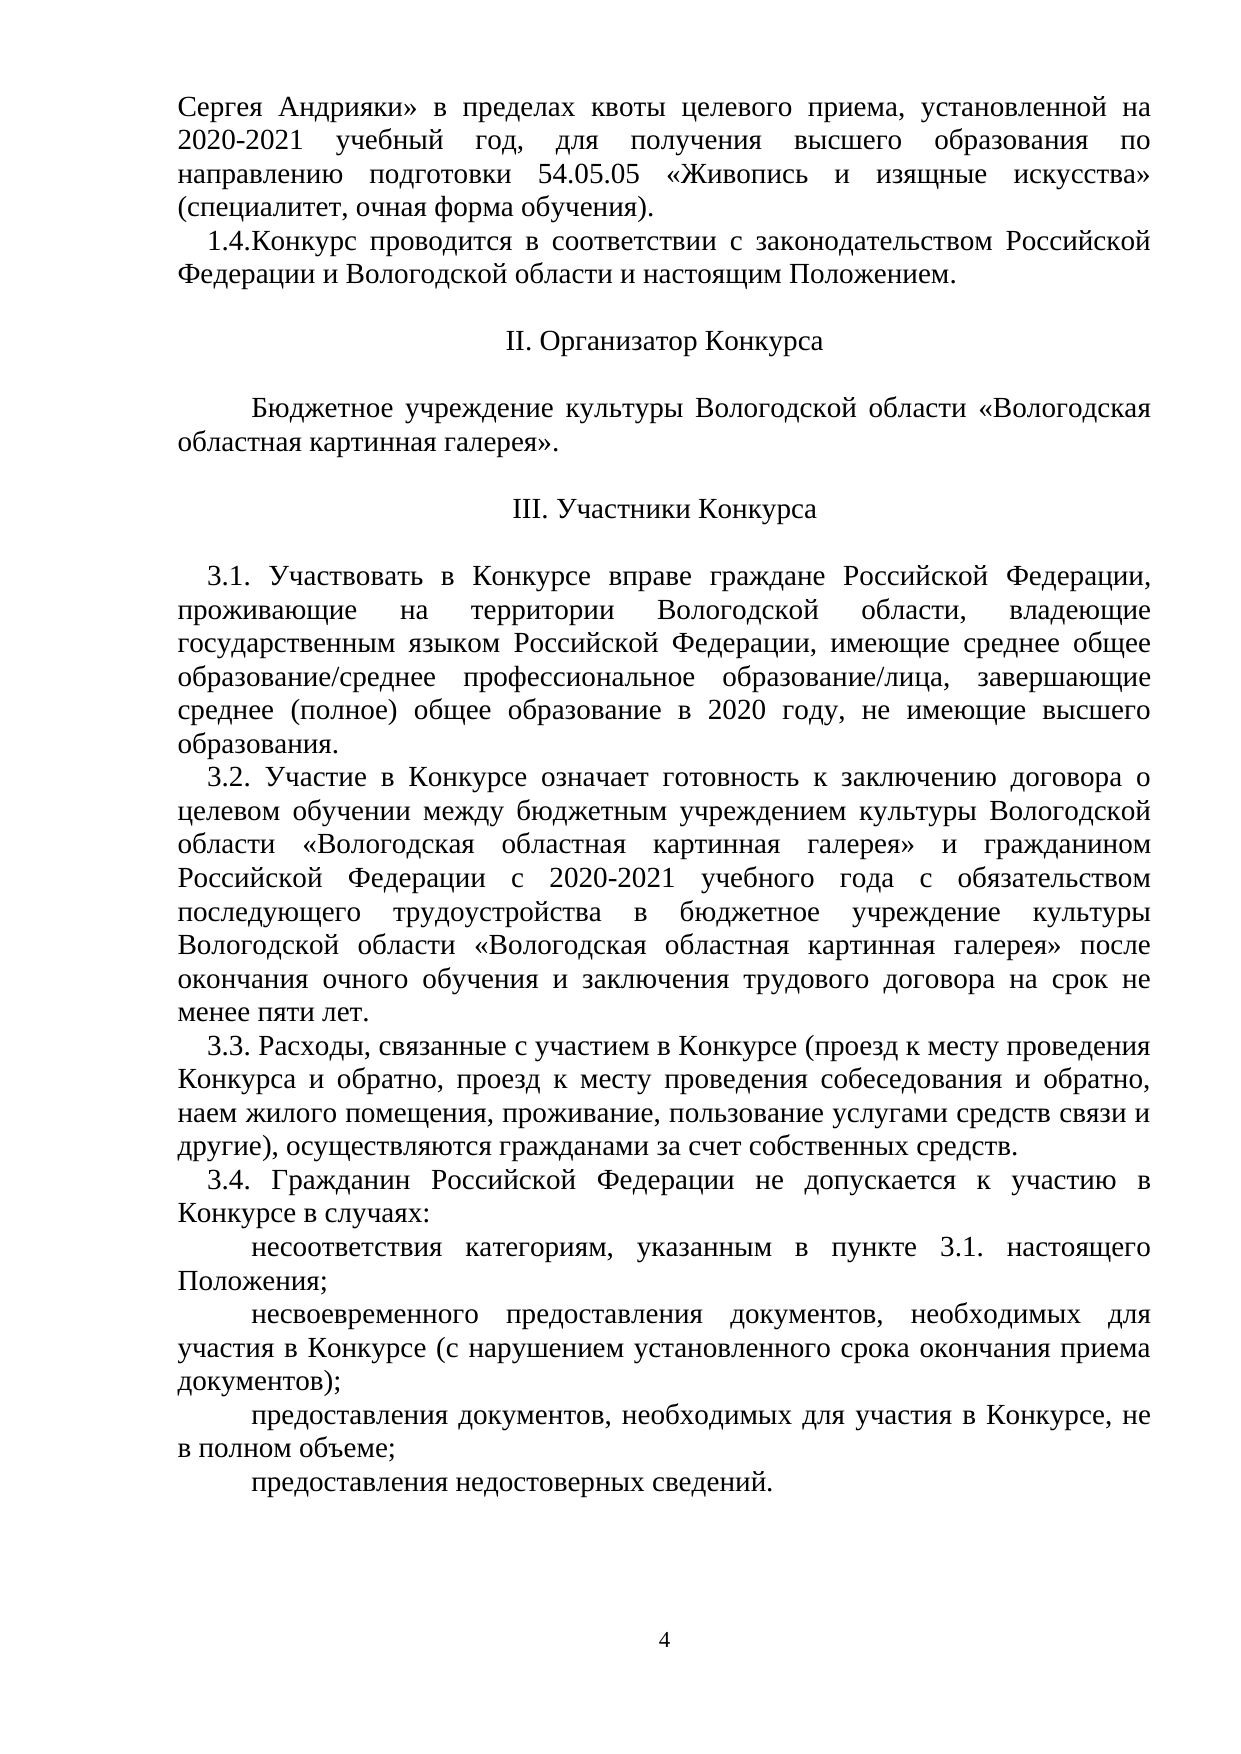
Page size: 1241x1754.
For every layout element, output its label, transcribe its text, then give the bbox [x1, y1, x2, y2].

text предоставления документов, необходимых для участия в Конкурсе, не в полном объеме; [177, 1397, 1152, 1464]
text несоответствия категориям, указанным в пункте 3.1. настоящего Положения; [177, 1229, 1152, 1296]
text II. Организатор Конкурса [177, 323, 1152, 357]
text III. Участники Конкурса [177, 491, 1152, 525]
list Конкурс проводится в соответствии с законодательством Российской Федерации и Вологодской области и настоящим Положением. [177, 223, 1152, 290]
text несвоевременного предоставления документов, необходимых для участия в Конкурсе (с нарушением установленного срока окончания приема документов); [177, 1296, 1152, 1397]
text 3.2. Участие в Конкурсе означает готовность к заключению договора о целевом обучении между бюджетным учреждением культуры Вологодской области «Вологодская областная картинная галерея» и гражданином Российской Федерации с 2020-2021 учебного года с обязательством последующего трудоустройства в бюджетное учреждение культуры Вологодской области «Вологодская областная картинная галерея» после окончания очного обучения и заключения трудового договора на срок не менее пяти лет. [177, 759, 1152, 1028]
text 3.1. Участвовать в Конкурсе вправе граждане Российской Федерации, проживающие на территории Вологодской области, владеющие государственным языком Российской Федерации, имеющие среднее общее образование/среднее профессиональное образование/лица, завершающие среднее (полное) общее образование в 2020 году, не имеющие высшего образования. [177, 558, 1152, 759]
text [177, 89, 1152, 223]
text 3.3. Расходы, связанные с участием в Конкурсе (проезд к месту проведения Конкурса и обратно, проезд к месту проведения собеседования и обратно, наем жилого помещения, проживание, пользование услугами средств связи и другие), осуществляются гражданами за счет собственных средств. [177, 1028, 1152, 1162]
text предоставления недостоверных сведений. [177, 1464, 1152, 1497]
text Бюджетное учреждение культуры Вологодской области «Вологодская областная картинная галерея». [177, 391, 1152, 458]
text 3.4. Гражданин Российской Федерации не допускается к участию в Конкурсе в случаях: [177, 1162, 1152, 1229]
